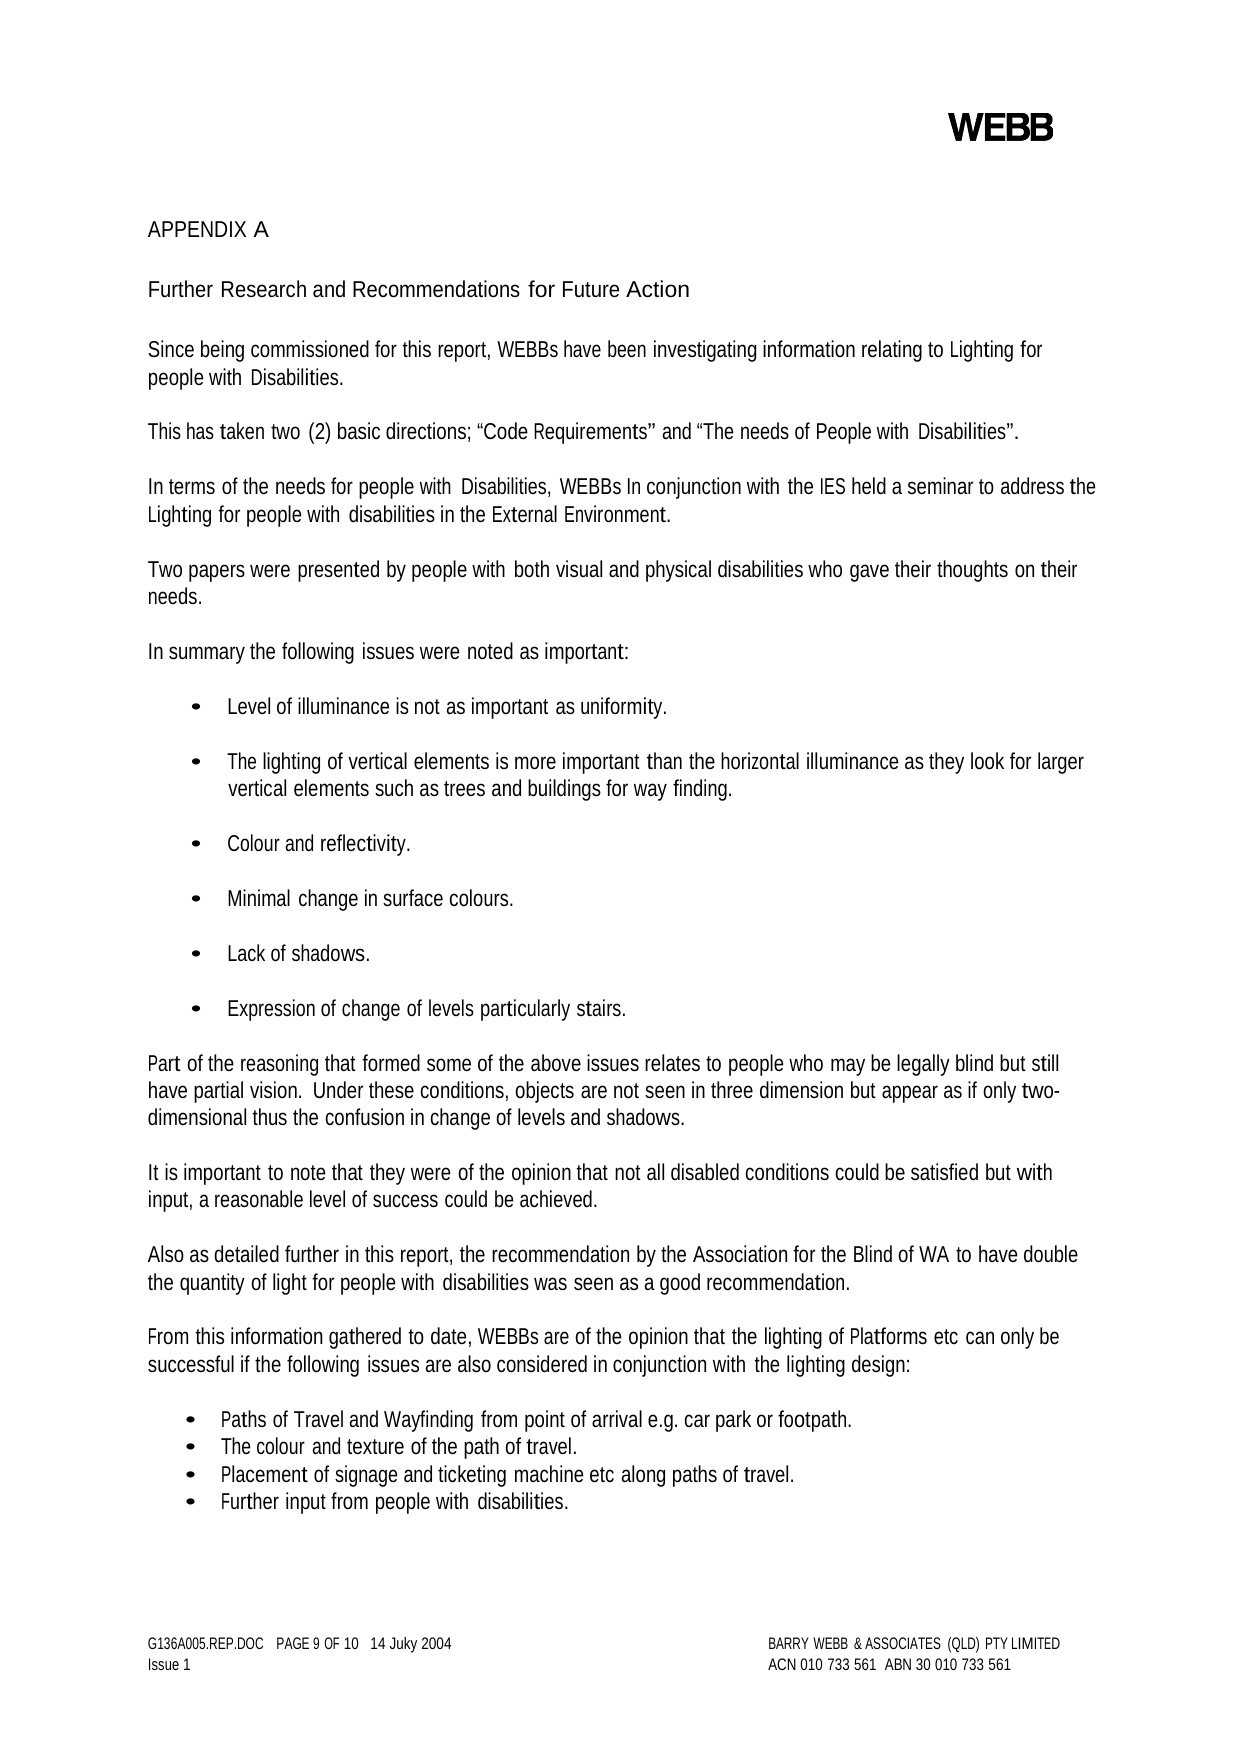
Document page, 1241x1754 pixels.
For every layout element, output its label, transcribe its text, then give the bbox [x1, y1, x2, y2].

text Two papers were presented by people with both visual and physical disabilities who gave their thoughts on their needs. [148, 556, 1079, 609]
text Part of the reasoning that formed some of the above issues relates to people who may be legally blind but still have partial vision. Under these conditions, objects are not seen in three dimension but appear as if only two- dimensional thus the confusion in change of levels and shadows. [148, 1050, 1061, 1131]
text From this information gathered to date, WEBBs are of the opinion that the lighting of Platforms etc can only be successful if the following issues are also considered in conjunction with the lighting design: [148, 1323, 1063, 1377]
text Lighting for people with disabilities in the External Environment. [148, 501, 675, 527]
text In terms of the needs for people with Disabilities, WEBBs In conjunction with the IES held a seminar to address the [148, 473, 1099, 500]
text In summary the following issues were noted as important: [148, 638, 633, 664]
text • Paths of Travel and Wayfinding from point of arrival e.g. car park or footpath. [185, 1406, 1240, 1432]
text • Minimal change in surface colours. [191, 885, 1240, 911]
text • The colour and texture of the path of travel. [185, 1433, 1240, 1459]
text • Expression of change of levels particularly stairs. [191, 995, 1240, 1021]
text This has taken two (2) basic directions; “Code Requirements” and “The needs of People with Disabilities”. [148, 418, 1026, 445]
text It is important to note that they were of the opinion that not all disabled conditions could be satisfied but with input, a reasonable level of success could be achieved. [148, 1159, 1058, 1213]
text • The lighting of vertical elements is more important than the horizontal illuminance as they look for larger vertical elements such as trees and buildings for way finding. [191, 748, 1089, 802]
text • Placement of signage and ticketing machine etc along paths of travel. [185, 1461, 1240, 1487]
text • Lack of shadows. [191, 940, 1240, 966]
text Further Research and Recommendations for Future Action [148, 275, 1240, 301]
text • Further input from people with disabilities. [185, 1488, 1240, 1514]
picture [946, 113, 1053, 143]
text • Level of illuminance is not as important as uniformity. [191, 693, 1240, 719]
text Also as detailed further in this report, the recommendation by the Association for the Blind of WA to have double the quantity of light for people with disabilities was seen as a good recommendation. [148, 1241, 1085, 1295]
text APPENDIX A [148, 216, 1240, 243]
text • Colour and reflectivity. [191, 830, 1240, 857]
text Since being commissioned for this report, WEBBs have been investigating information relating to Lighting for people with Disabilities. [148, 336, 1048, 390]
